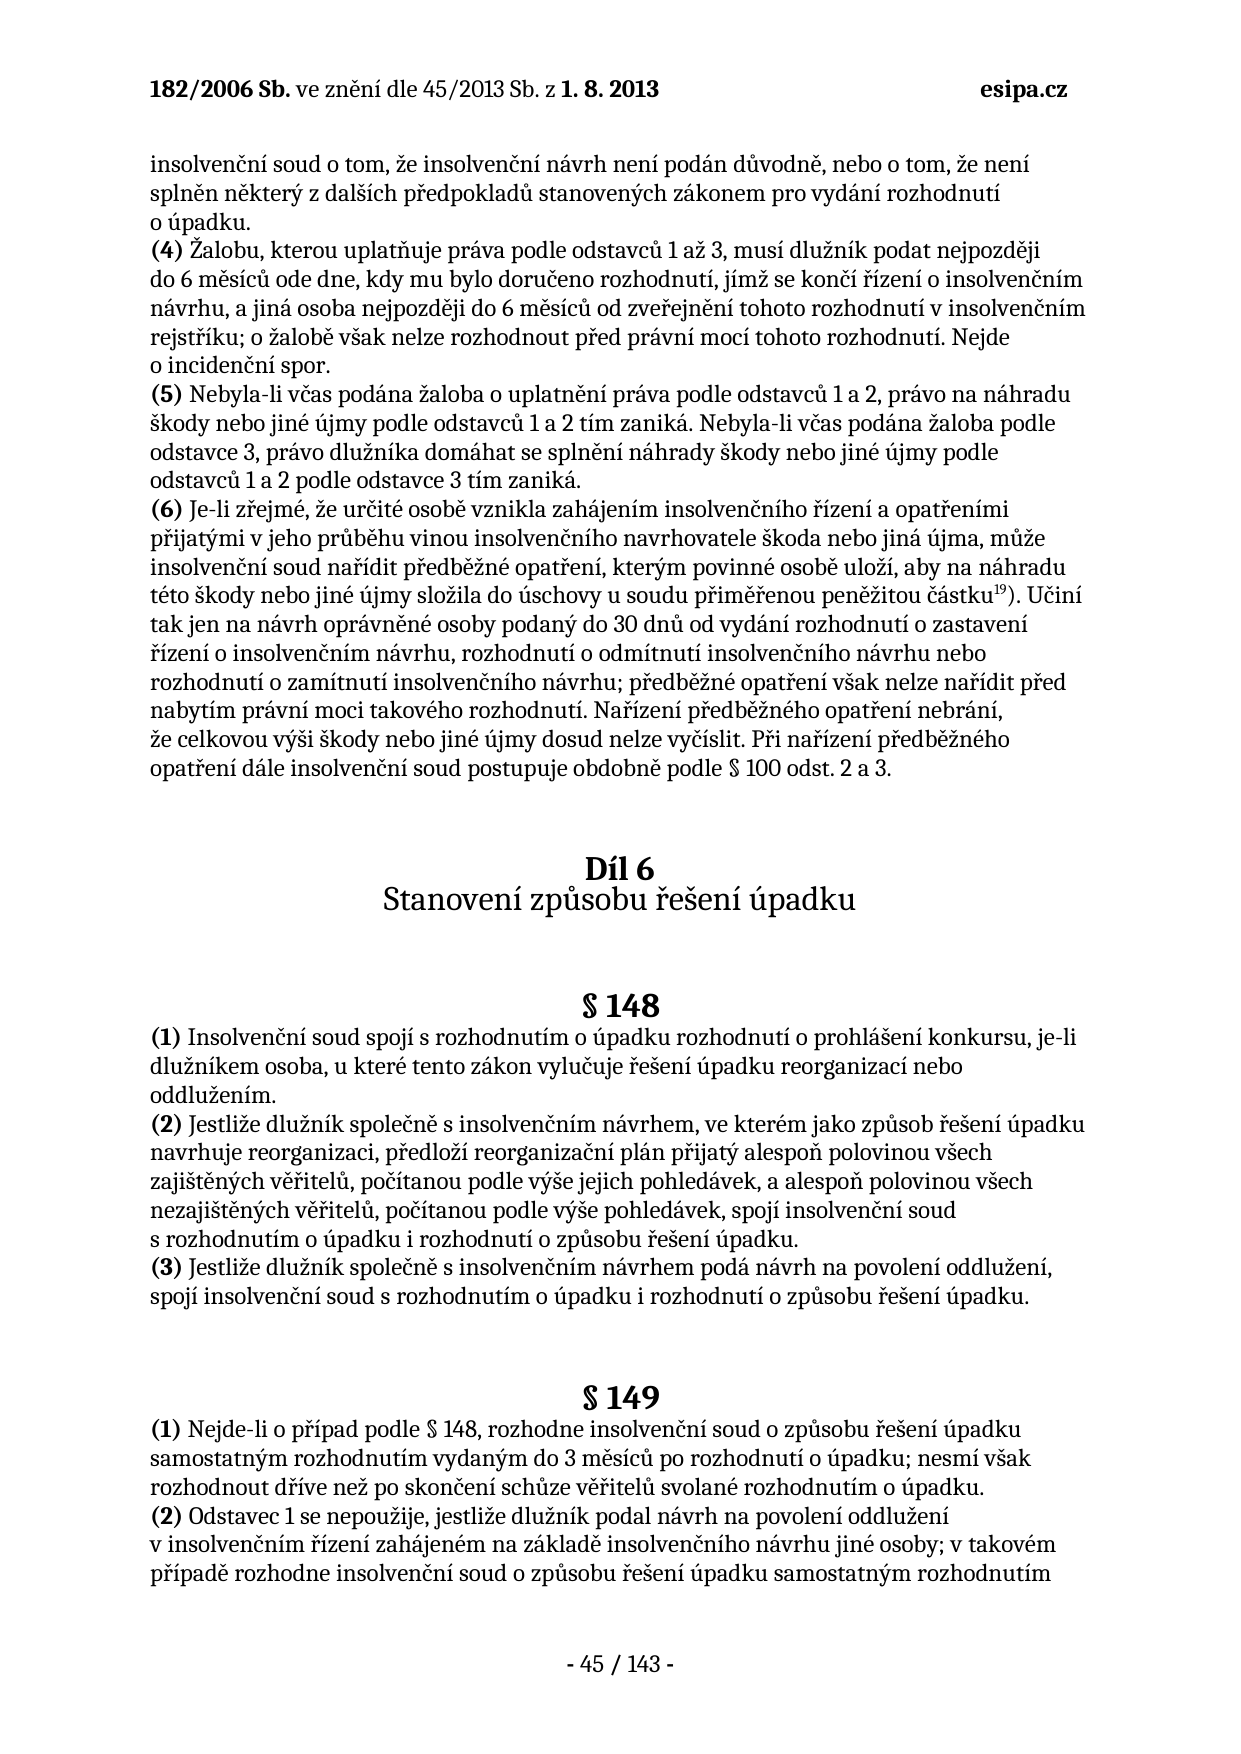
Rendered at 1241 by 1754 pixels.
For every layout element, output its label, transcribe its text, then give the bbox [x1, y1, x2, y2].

subtitle § 148 [150, 992, 1090, 1023]
text (4) Žalobu, kterou uplatňuje práva podle odstavců 1 až 3, musí dlužník podat nejpozději do 6 měsíců ode dne, kdy mu bylo doručeno rozhodnutí, jímž se končí řízení o insolvenčním návrhu, a jiná osoba nejpozději do 6 měsíců od zveřejnění tohoto rozhodnutí v insolvenčním rejstříku; o žalobě však nelze rozhodnout před právní mocí tohoto rozhodnutí. Nejde o incidenční spor. [150, 236, 1090, 380]
subtitle Díl 6 -Stanovení způsobu řešení úpadku [150, 855, 1090, 919]
text (3) Jestliže dlužník společně s insolvenčním návrhem podá návrh na povolení oddlužení, spojí insolvenční soud s rozhodnutím o úpadku i rozhodnutí o způsobu řešení úpadku. [150, 1253, 1090, 1311]
text (5) Nebyla-li včas podána žaloba o uplatnění práva podle odstavců 1 a 2, právo na náhradu škody nebo jiné újmy podle odstavců 1 a 2 tím zaniká. Nebyla-li včas podána žaloba podle odstavce 3, právo dlužníka domáhat se splnění náhrady škody nebo jiné újmy podle odstavců 1 a 2 podle odstavce 3 tím zaniká. [150, 380, 1090, 495]
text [150, 150, 1090, 236]
text (6) Je-li zřejmé, že určité osobě vznikla zahájením insolvenčního řízení a opatřeními přijatými v jeho průběhu vinou insolvenčního navrhovatele škoda nebo jiná újma, může insolvenční soud nařídit předběžné opatření, kterým povinné osobě uloží, aby na náhradu této škody nebo jiné újmy složila do úschovy u soudu přiměřenou peněžitou částku19). Učiní tak jen na návrh oprávněné osoby podaný do 30 dnů od vydání rozhodnutí o zastavení řízení o insolvenčním návrhu, rozhodnutí o odmítnutí insolvenčního návrhu nebo rozhodnutí o zamítnutí insolvenčního návrhu; předběžné opatření však nelze nařídit před nabytím právní moci takového rozhodnutí. Nařízení předběžného opatření nebrání, že celkovou výši škody nebo jiné újmy dosud nelze vyčíslit. Při nařízení předběžného opatření dále insolvenční soud postupuje obdobně podle § 100 odst. 2 a 3. [150, 495, 1090, 782]
text (1) Insolvenční soud spojí s rozhodnutím o úpadku rozhodnutí o prohlášení konkursu, je-li dlužníkem osoba, u které tento zákon vylučuje řešení úpadku reorganizací nebo oddlužením. [150, 1023, 1090, 1109]
text (2) Jestliže dlužník společně s insolvenčním návrhem, ve kterém jako způsob řešení úpadku navrhuje reorganizaci, předloží reorganizační plán přijatý alespoň polovinou všech zajištěných věřitelů, počítanou podle výše jejich pohledávek, a alespoň polovinou všech nezajištěných věřitelů, počítanou podle výše pohledávek, spojí insolvenční soud s rozhodnutím o úpadku i rozhodnutí o způsobu řešení úpadku. [150, 1109, 1090, 1253]
subtitle § 149 [150, 1384, 1090, 1415]
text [150, 1502, 1090, 1588]
text (1) Nejde-li o případ podle § 148, rozhodne insolvenční soud o způsobu řešení úpadku samostatným rozhodnutím vydaným do 3 měsíců po rozhodnutí o úpadku; nesmí však rozhodnout dříve než po skončení schůze věřitelů svolané rozhodnutím o úpadku. [150, 1415, 1090, 1502]
